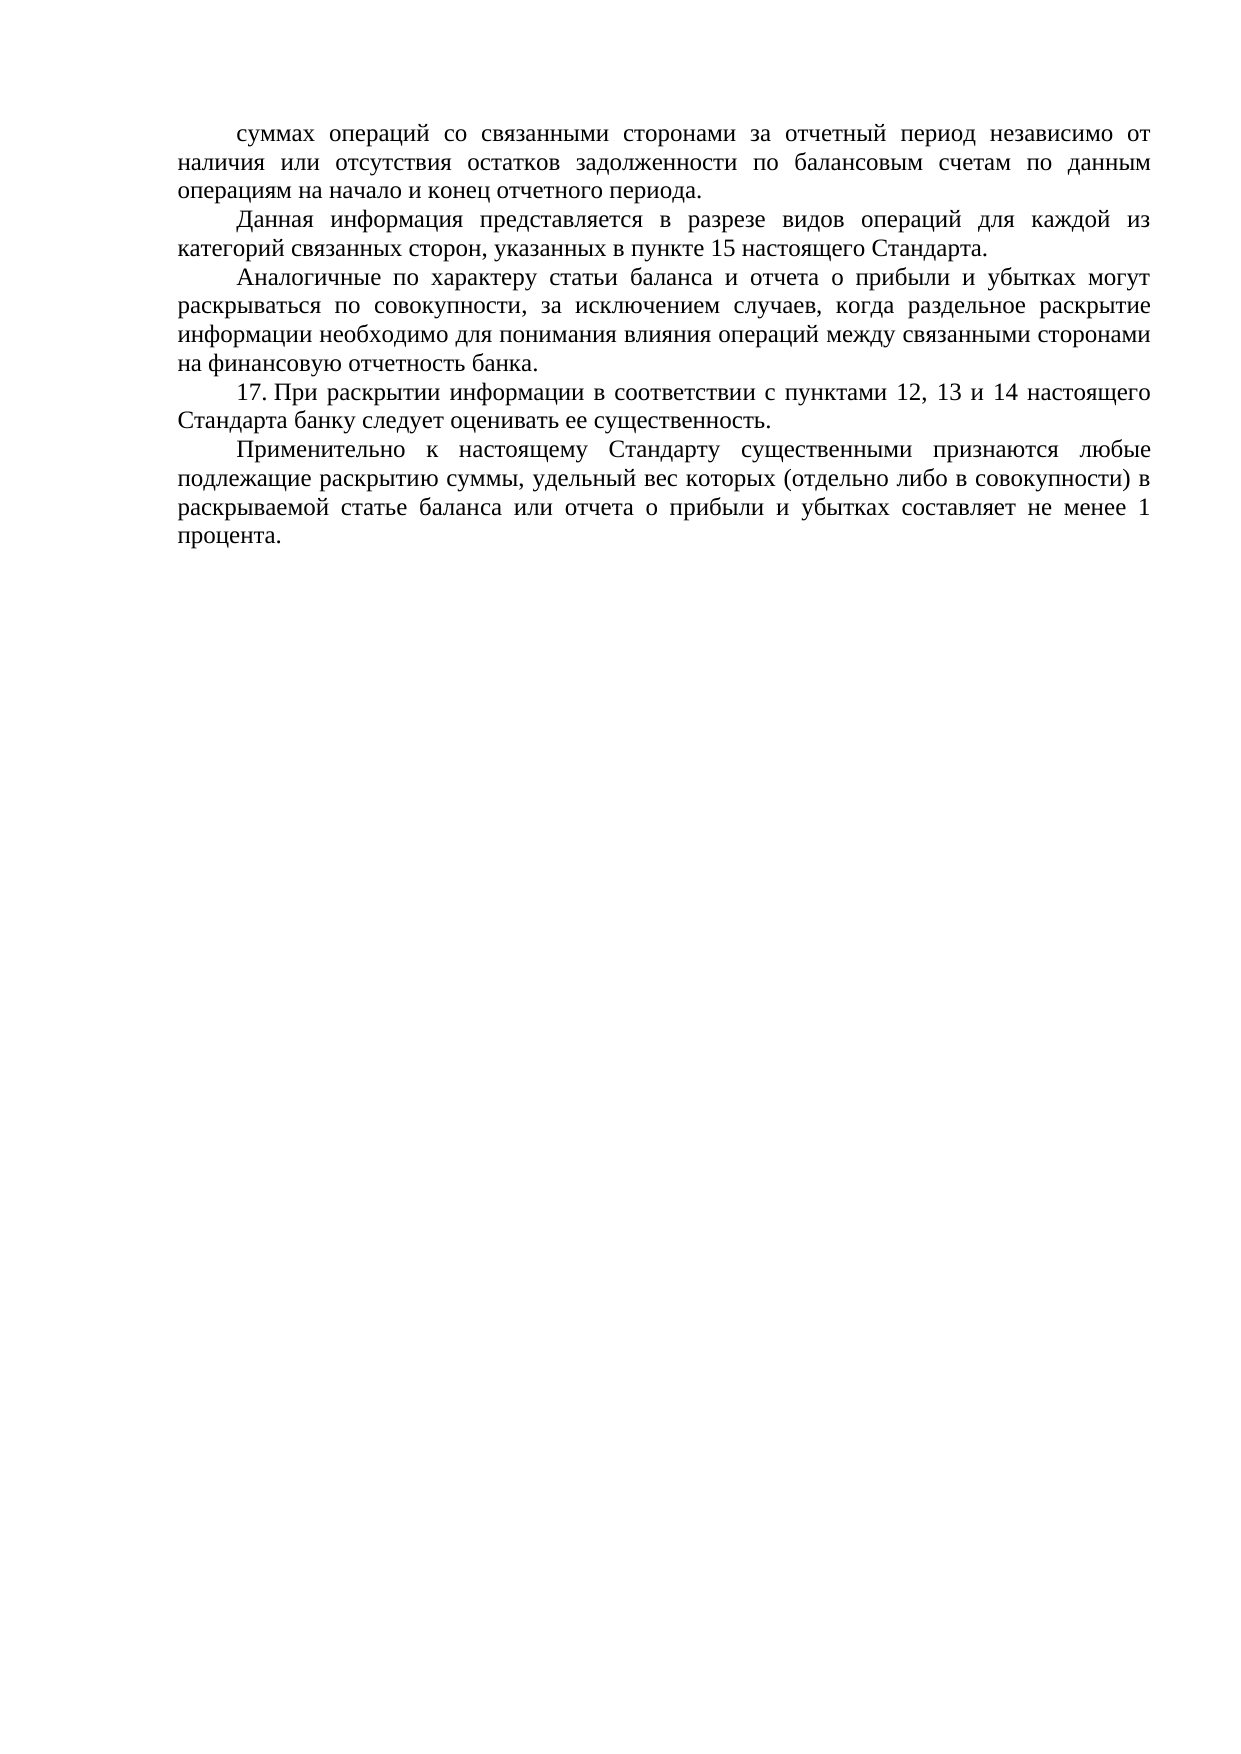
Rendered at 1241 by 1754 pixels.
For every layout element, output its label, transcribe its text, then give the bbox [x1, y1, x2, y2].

text Применительно к настоящему Стандарту существенными признаются любые подлежащие раскрытию суммы, удельный вес которых (отдельно либо в совокупности) в раскрываемой статье баланса или отчета о прибыли и убытках составляет не менее 1 процента. [177, 434, 1152, 549]
text суммах операций со связанными сторонами за отчетный период независимо от наличия или отсутствия остатков задолженности по балансовым счетам по данным операциям на начало и конец отчетного периода. [177, 118, 1152, 204]
text Аналогичные по характеру статьи баланса и отчета о прибыли и убытках могут раскрываться по совокупности, за исключением случаев, когда раздельное раскрытие информации необходимо для понимания влияния операций между связанными сторонами на финансовую отчетность банка. [177, 262, 1152, 377]
text 17. При раскрытии информации в соответствии с пунктами 12, 13 и 14 настоящего Стандарта банку следует оценивать ее существенность. [177, 377, 1152, 434]
text Данная информация представляется в разрезе видов операций для каждой из категорий связанных сторон, указанных в пункте 15 настоящего Стандарта. [177, 204, 1152, 262]
